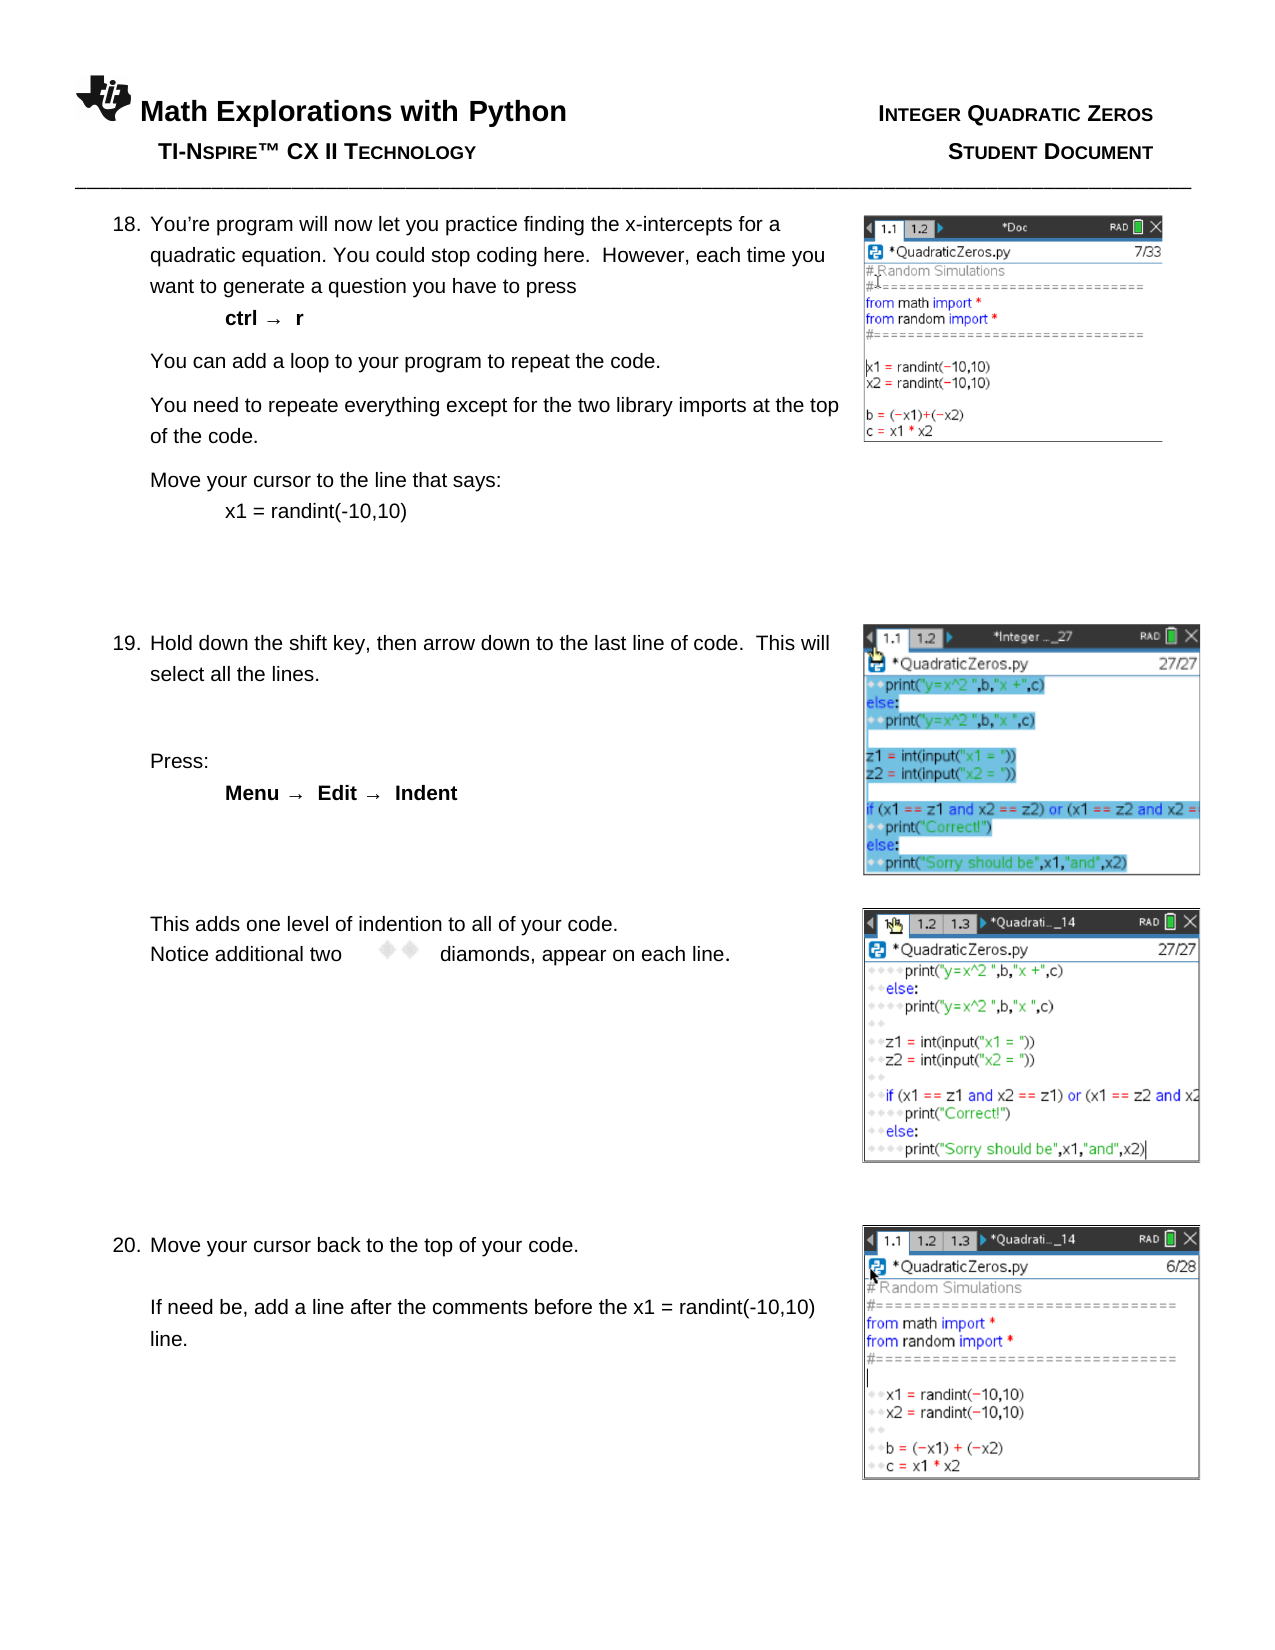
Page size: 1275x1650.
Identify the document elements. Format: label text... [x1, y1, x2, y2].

picture [75, 75, 132, 122]
table_cell You’re program will now let you practice finding the x-intercepts for a quadratic equation. You could stop coding here. However, each time you want to generate a question you have to press ctrl → r You can add a loop to your program to repeat the code. You need to repeate everything except for the two library imports at the top of the code. Move your cursor to the line that says: x1 = randint(-10,10) [64, 205, 851, 623]
picture [862, 1225, 1200, 1480]
table_cell [851, 205, 1211, 623]
table_cell [851, 623, 1211, 1225]
table_cell Move your cursor back to the top of your code. If need be, add a line after the comments before the x1 = randint(-10,10) line. [64, 1225, 851, 1542]
picture [862, 908, 1200, 1163]
table_cell Hold down the shift key, then arrow down to the last line of code. This will select all the lines. Press: Menu → Edit → Indent This adds one level of indention to all of your code. Notice additional two diamonds, appear on each line. [64, 623, 851, 1225]
table_cell [851, 1225, 1211, 1542]
picture [862, 215, 1162, 441]
